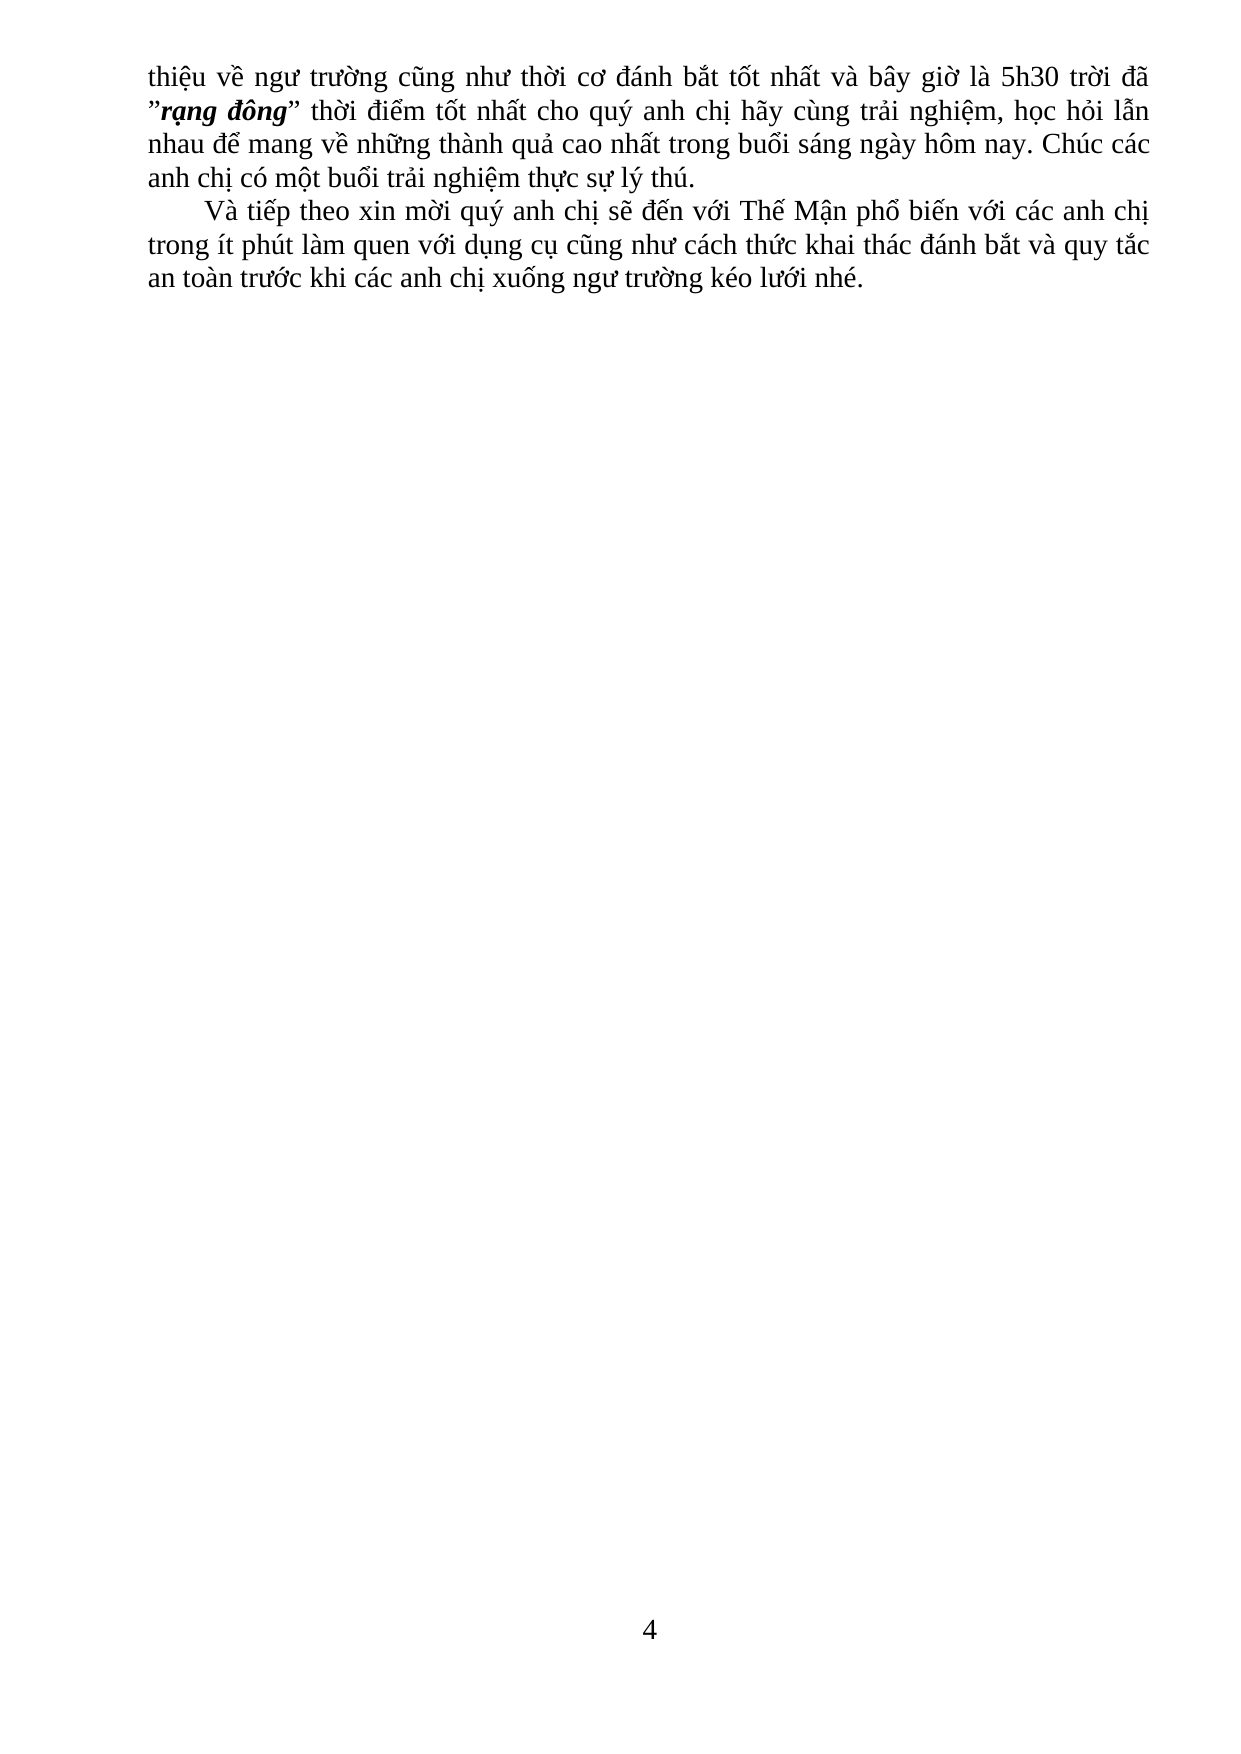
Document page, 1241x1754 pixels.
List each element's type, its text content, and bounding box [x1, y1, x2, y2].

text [148, 59, 1152, 193]
text Và tiếp theo xin mời quý anh chị sẽ đến với Thế Mận phổ biến với các anh chị trong ít phút làm quen với dụng cụ cũng như cách thức khai thác đánh bắt và quy tắc an toàn trước khi các anh chị xuống ngư trường kéo lưới nhé. [148, 193, 1152, 294]
